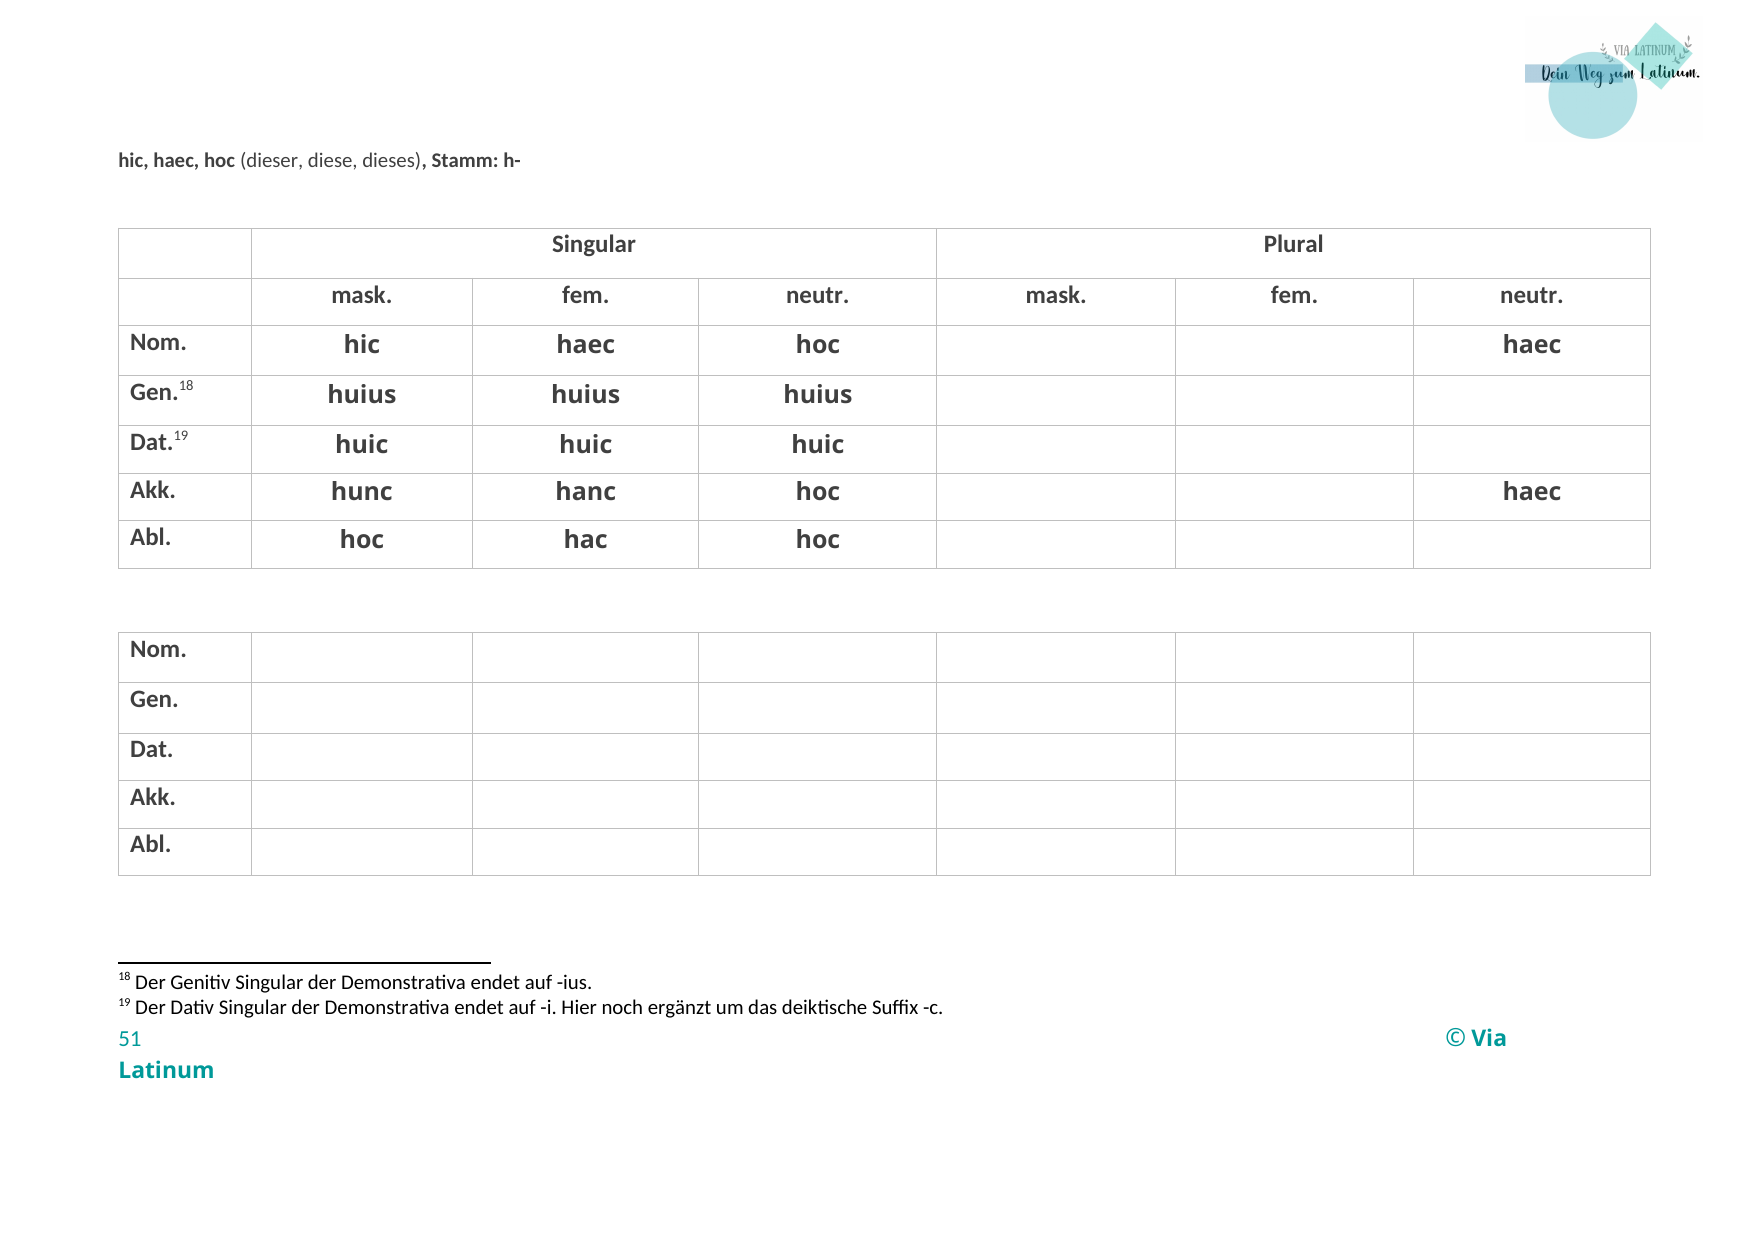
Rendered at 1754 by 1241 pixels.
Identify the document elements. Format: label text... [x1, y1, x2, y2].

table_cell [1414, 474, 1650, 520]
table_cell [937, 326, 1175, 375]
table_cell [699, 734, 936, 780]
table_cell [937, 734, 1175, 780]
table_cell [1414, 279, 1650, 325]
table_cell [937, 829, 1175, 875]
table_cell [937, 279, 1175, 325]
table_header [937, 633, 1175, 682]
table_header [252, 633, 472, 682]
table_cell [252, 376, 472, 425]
text hic, haec, hoc (dieser, diese, dieses), Stamm: h- [118, 148, 1606, 173]
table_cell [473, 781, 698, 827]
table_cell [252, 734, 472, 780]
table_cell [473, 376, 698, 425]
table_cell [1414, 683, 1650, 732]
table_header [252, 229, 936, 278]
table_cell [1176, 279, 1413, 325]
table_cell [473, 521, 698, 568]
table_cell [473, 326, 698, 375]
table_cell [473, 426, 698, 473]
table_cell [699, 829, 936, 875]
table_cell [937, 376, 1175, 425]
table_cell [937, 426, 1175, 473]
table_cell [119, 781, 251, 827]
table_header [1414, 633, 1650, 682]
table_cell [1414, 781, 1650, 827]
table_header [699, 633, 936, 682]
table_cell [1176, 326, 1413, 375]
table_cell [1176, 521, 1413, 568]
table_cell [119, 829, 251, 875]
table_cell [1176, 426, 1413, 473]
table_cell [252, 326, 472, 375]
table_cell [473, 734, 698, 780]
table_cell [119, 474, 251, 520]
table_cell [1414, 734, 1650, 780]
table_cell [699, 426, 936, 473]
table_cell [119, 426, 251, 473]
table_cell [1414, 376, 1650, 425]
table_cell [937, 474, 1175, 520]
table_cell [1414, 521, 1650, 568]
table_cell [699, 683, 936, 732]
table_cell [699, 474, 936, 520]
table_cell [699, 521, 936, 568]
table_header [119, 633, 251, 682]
picture [1525, 16, 1703, 142]
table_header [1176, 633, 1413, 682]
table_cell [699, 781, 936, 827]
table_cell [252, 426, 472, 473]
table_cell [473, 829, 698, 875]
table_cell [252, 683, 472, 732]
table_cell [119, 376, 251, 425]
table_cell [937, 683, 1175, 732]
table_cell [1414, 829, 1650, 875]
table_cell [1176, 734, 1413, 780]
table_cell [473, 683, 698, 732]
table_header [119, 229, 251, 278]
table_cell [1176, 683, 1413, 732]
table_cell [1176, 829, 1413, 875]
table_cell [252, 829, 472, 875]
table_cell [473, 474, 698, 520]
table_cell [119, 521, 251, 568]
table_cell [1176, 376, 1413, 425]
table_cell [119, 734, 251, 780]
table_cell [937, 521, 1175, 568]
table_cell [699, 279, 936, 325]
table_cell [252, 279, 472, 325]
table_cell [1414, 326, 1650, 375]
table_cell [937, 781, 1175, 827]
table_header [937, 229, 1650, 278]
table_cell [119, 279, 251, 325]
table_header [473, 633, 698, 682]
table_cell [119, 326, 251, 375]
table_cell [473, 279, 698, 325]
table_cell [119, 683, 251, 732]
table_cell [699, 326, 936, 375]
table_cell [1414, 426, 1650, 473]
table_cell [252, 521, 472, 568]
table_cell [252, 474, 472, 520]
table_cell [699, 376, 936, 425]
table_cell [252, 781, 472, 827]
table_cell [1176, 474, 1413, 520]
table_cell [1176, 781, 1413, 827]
